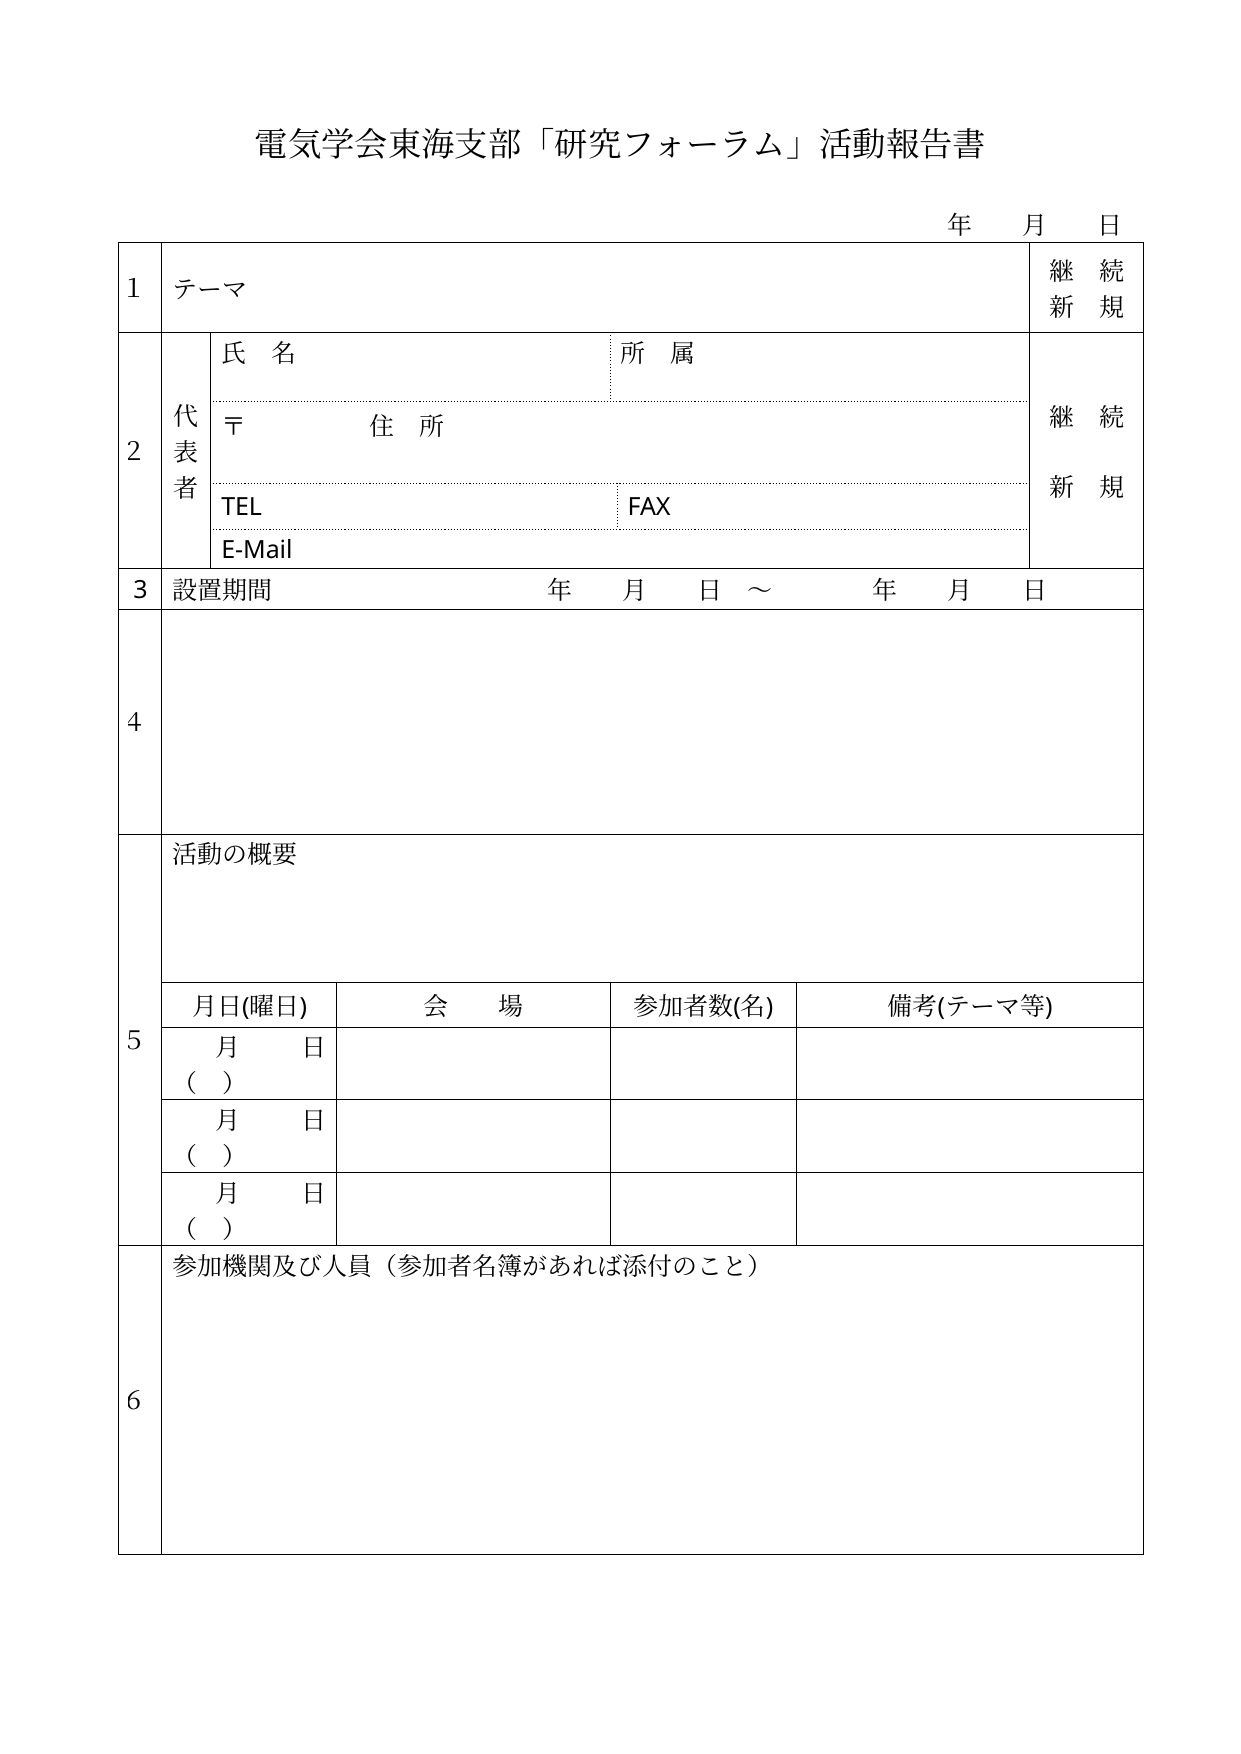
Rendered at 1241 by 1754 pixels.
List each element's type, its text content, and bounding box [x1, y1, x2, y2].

table_cell [797, 1100, 1143, 1172]
table_cell FAX [617, 483, 1029, 528]
table_cell [797, 1028, 1143, 1099]
table_cell TEL [211, 483, 617, 528]
table_cell 月 日（ ） [162, 1028, 336, 1099]
table_cell 住 所 [359, 401, 1029, 482]
table_cell 備考(テーマ等) [797, 983, 1143, 1026]
table_cell 月日(曜日) [162, 983, 336, 1026]
table_cell [337, 1173, 610, 1245]
table_header 継 続 新 規 [1030, 243, 1143, 332]
table_cell [611, 1173, 796, 1245]
table_cell ６ [119, 1246, 161, 1554]
table_cell 〒 [211, 401, 359, 482]
table_cell 会 場 [337, 983, 610, 1026]
table_cell [797, 1173, 1143, 1245]
table_header １ [119, 243, 161, 332]
text 電気学会東海支部「研究フォーラム」活動報告書 [118, 118, 1122, 166]
table_cell 活動の概要 [162, 835, 1143, 982]
table_cell ２ [119, 333, 161, 568]
table_cell [611, 1100, 796, 1172]
table_cell 氏 名 [211, 333, 610, 401]
text 年 月 日 [118, 206, 1122, 242]
table_cell 設置期間 年 月 日 ～ 年 月 日 [162, 569, 1143, 608]
table_cell ４ [119, 610, 161, 834]
table_cell ５ [119, 835, 161, 1245]
table_cell 参加機関及び人員（参加者名簿があれば添付のこと） [162, 1246, 1143, 1554]
table_cell 月 日（ ） [162, 1173, 336, 1245]
table_header テーマ [162, 243, 1029, 332]
table_cell 参加者数(名) [611, 983, 796, 1026]
table_cell [162, 610, 1143, 834]
table_cell [337, 1100, 610, 1172]
table_cell [337, 1028, 610, 1099]
table_cell E-Mail [211, 529, 1029, 568]
table_cell 3 [119, 569, 161, 608]
table_cell [611, 1028, 796, 1099]
table_cell 所 属 [610, 333, 1029, 401]
table_cell 代表者 [162, 333, 210, 568]
table_cell 継 続 新 規 [1030, 333, 1143, 568]
table_cell 月 日（ ） [162, 1100, 336, 1172]
